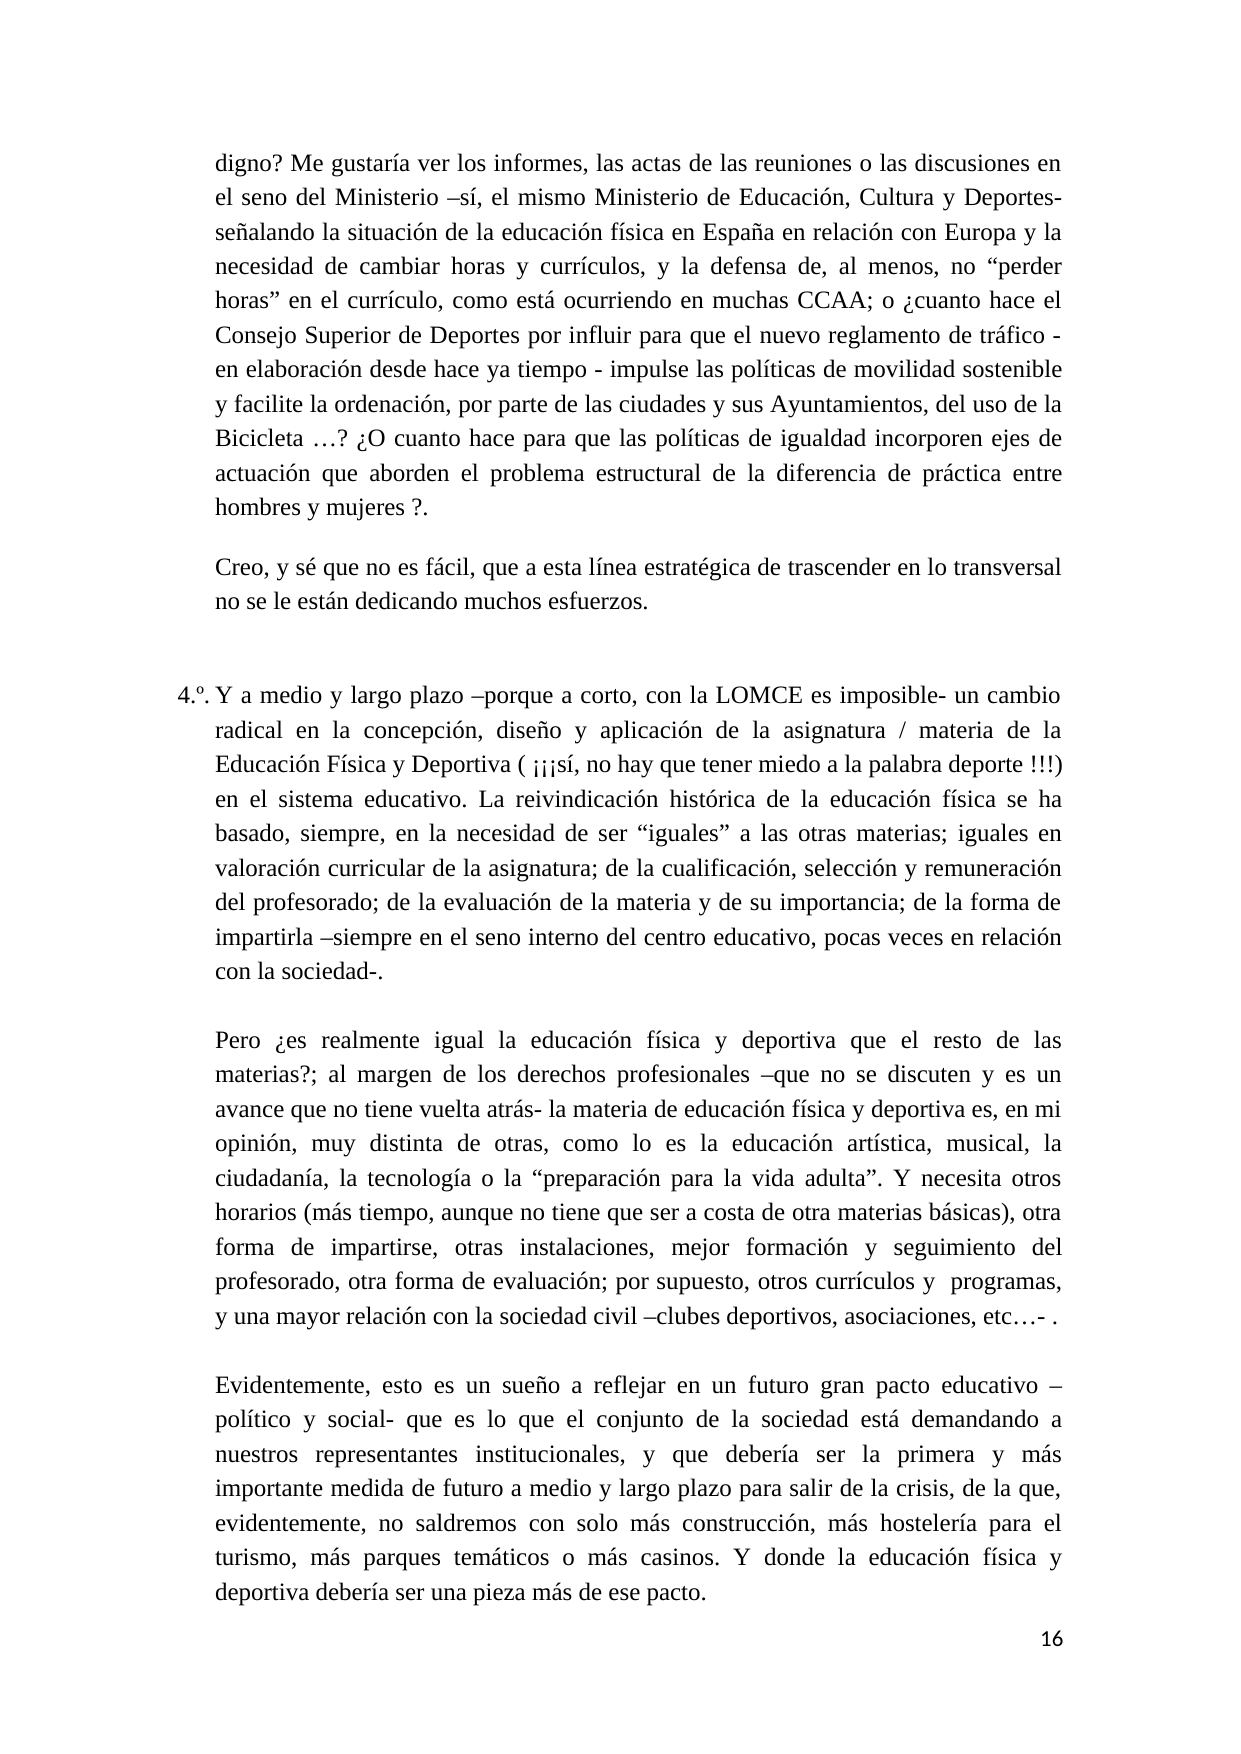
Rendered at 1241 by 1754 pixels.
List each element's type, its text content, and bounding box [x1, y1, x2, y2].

list Y a medio y largo plazo –porque a corto, con la LOMCE es imposible- un cambio radical en la concepción, diseño y aplicación de la asignatura / materia de la Educación Física y Deportiva ( ¡¡¡sí, no hay que tener miedo a la palabra deporte !!!) en el sistema educativo. La reivindicación histórica de la educación física se ha basado, siempre, en la necesidad de ser “iguales” a las otras materias; iguales en valoración curricular de la asignatura; de la cualificación, selección y remuneración del profesorado; de la evaluación de la materia y de su importancia; de la forma de impartirla –siempre en el seno interno del centro educativo, pocas veces en relación con la sociedad-. [177, 680, 1063, 985]
list Pero ¿es realmente igual la educación física y deportiva que el resto de las materias?; al margen de los derechos profesionales –que no se discuten y es un avance que no tiene vuelta atrás- la materia de educación física y deportiva es, en mi opinión, muy distinta de otras, como lo es la educación artística, musical, la ciudadanía, la tecnología o la “preparación para la vida adulta”. Y necesita otros horarios (más tiempo, aunque no tiene que ser a costa de otra materias básicas), otra forma de impartirse, otras instalaciones, mejor formación y seguimiento del profesorado, otra forma de evaluación; por supuesto, otros currículos y programas, y una mayor relación con la sociedad civil –clubes deportivos, asociaciones, etc…- . [215, 1025, 1063, 1330]
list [177, 148, 1063, 521]
list Evidentemente, esto es un sueño a reflejar en un futuro gran pacto educativo –político y social- que es lo que el conjunto de la sociedad está demandando a nuestros representantes institucionales, y que debería ser la primera y más importante medida de futuro a medio y largo plazo para salir de la crisis, de la que, evidentemente, no saldremos con solo más construcción, más hostelería para el turismo, más parques temáticos o más casinos. Y donde la educación física y deportiva debería ser una pieza más de ese pacto. [215, 1370, 1063, 1606]
text Creo, y sé que no es fácil, que a esta línea estratégica de trascender en lo transversal no se le están dedicando muchos esfuerzos. [215, 552, 1063, 615]
